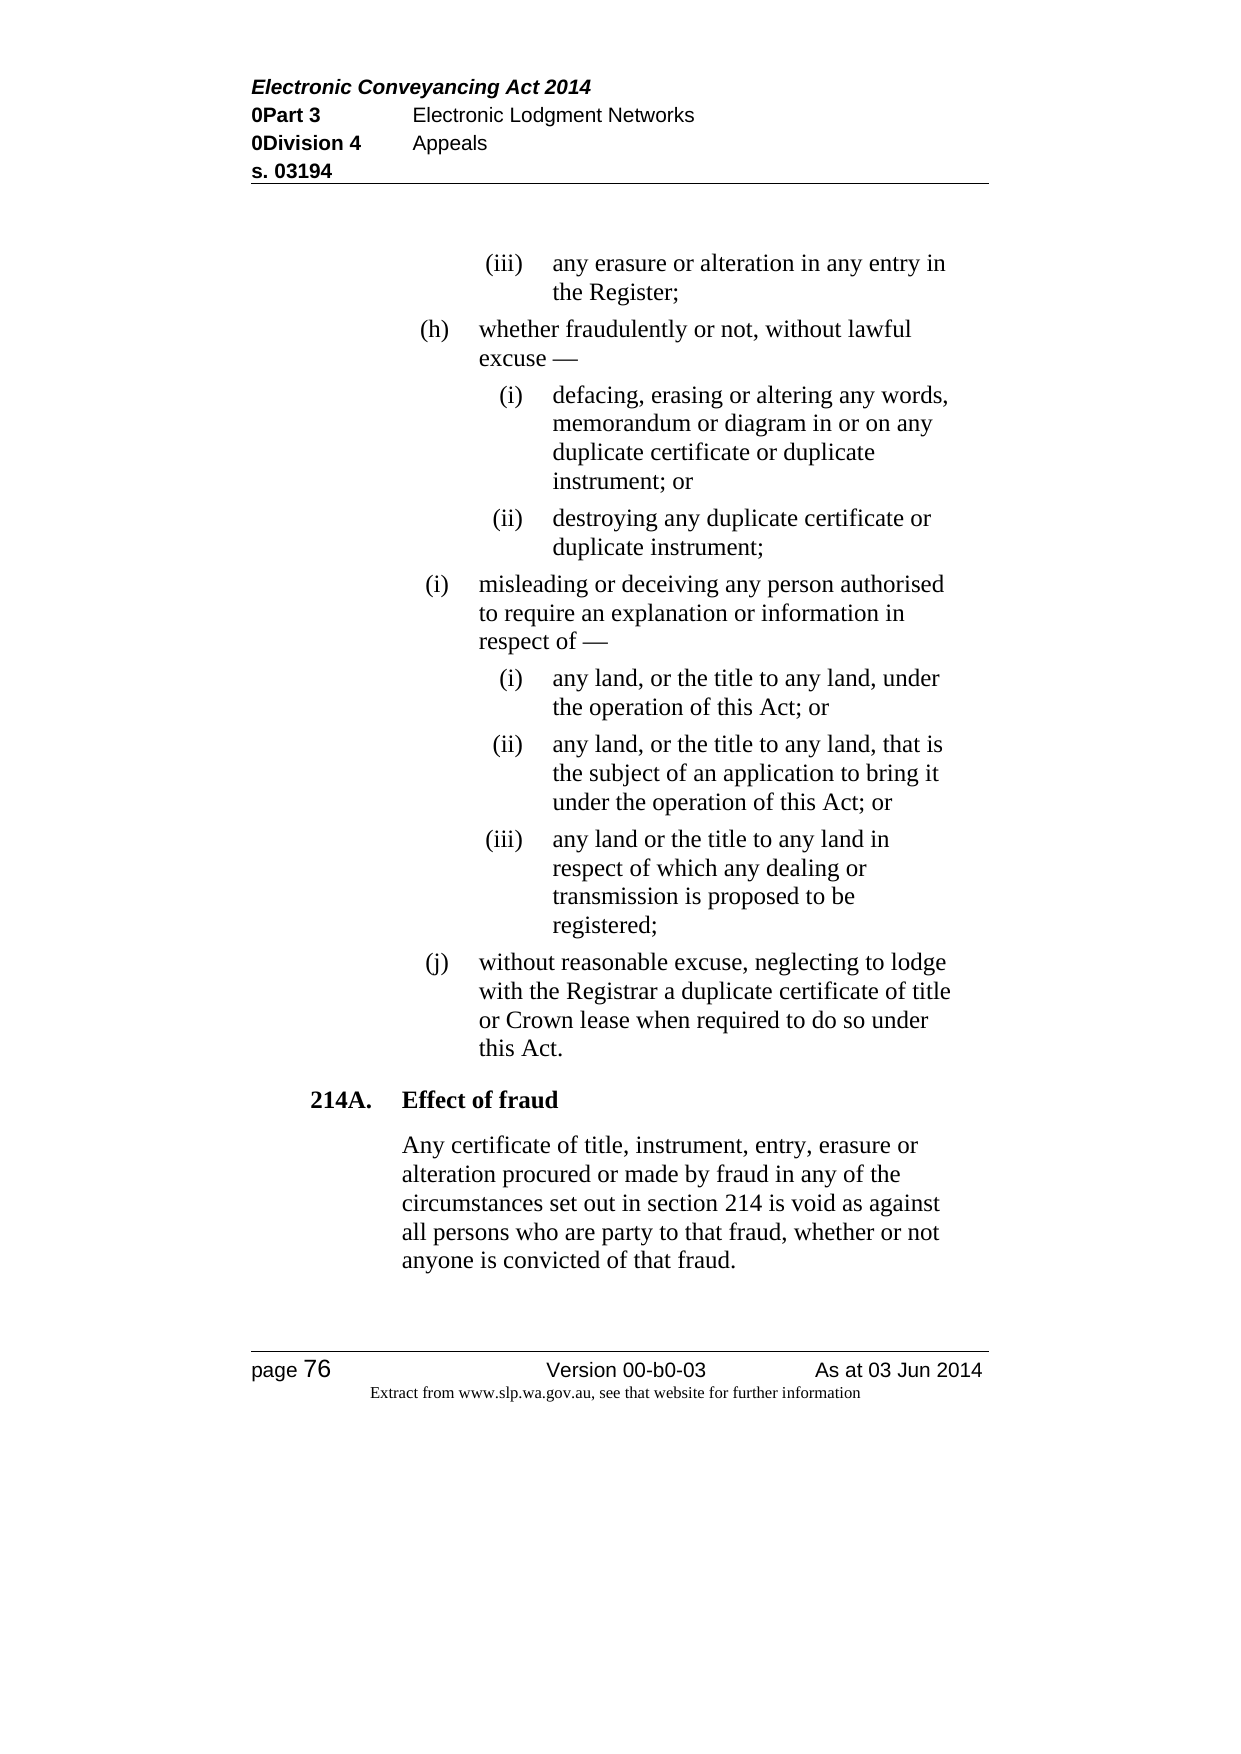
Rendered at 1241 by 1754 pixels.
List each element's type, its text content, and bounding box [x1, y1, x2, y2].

text (i) misleading or deceiving any person authorised to require an explanation or information in respect of — [390, 569, 959, 655]
text (iii) any land or the title to any land in respect of which any dealing or transmission is proposed to be registered; [464, 824, 959, 939]
text (ii) destroying any duplicate certificate or duplicate instrument; [464, 503, 959, 561]
text Any certificate of title, instrument, entry, erasure or alteration procured or made by fraud in any of the circumstances set out in section 214 is void as against all persons who are party to that fraud, whether or not anyone is convicted of that fraud. [313, 1131, 959, 1274]
text (i) any land, or the title to any land, under the operation of this Act; or [464, 663, 959, 721]
text (iii) any erasure or alteration in any entry in the Register; [464, 248, 959, 306]
text (h) whether fraudulently or not, without lawful excuse — [390, 314, 959, 371]
subtitle 214A. Effect of fraud [310, 1085, 959, 1114]
text (j) without reasonable excuse, neglecting to lodge with the Registrar a duplicate certificate of title or Crown lease when required to do so under this Act. [390, 947, 959, 1062]
text (ii) any land, or the title to any land, that is the subject of an application to bring it under the operation of this Act; or [464, 729, 959, 816]
text (i) defacing, erasing or altering any words, memorandum or diagram in or on any duplicate certificate or duplicate instrument; or [464, 380, 959, 495]
